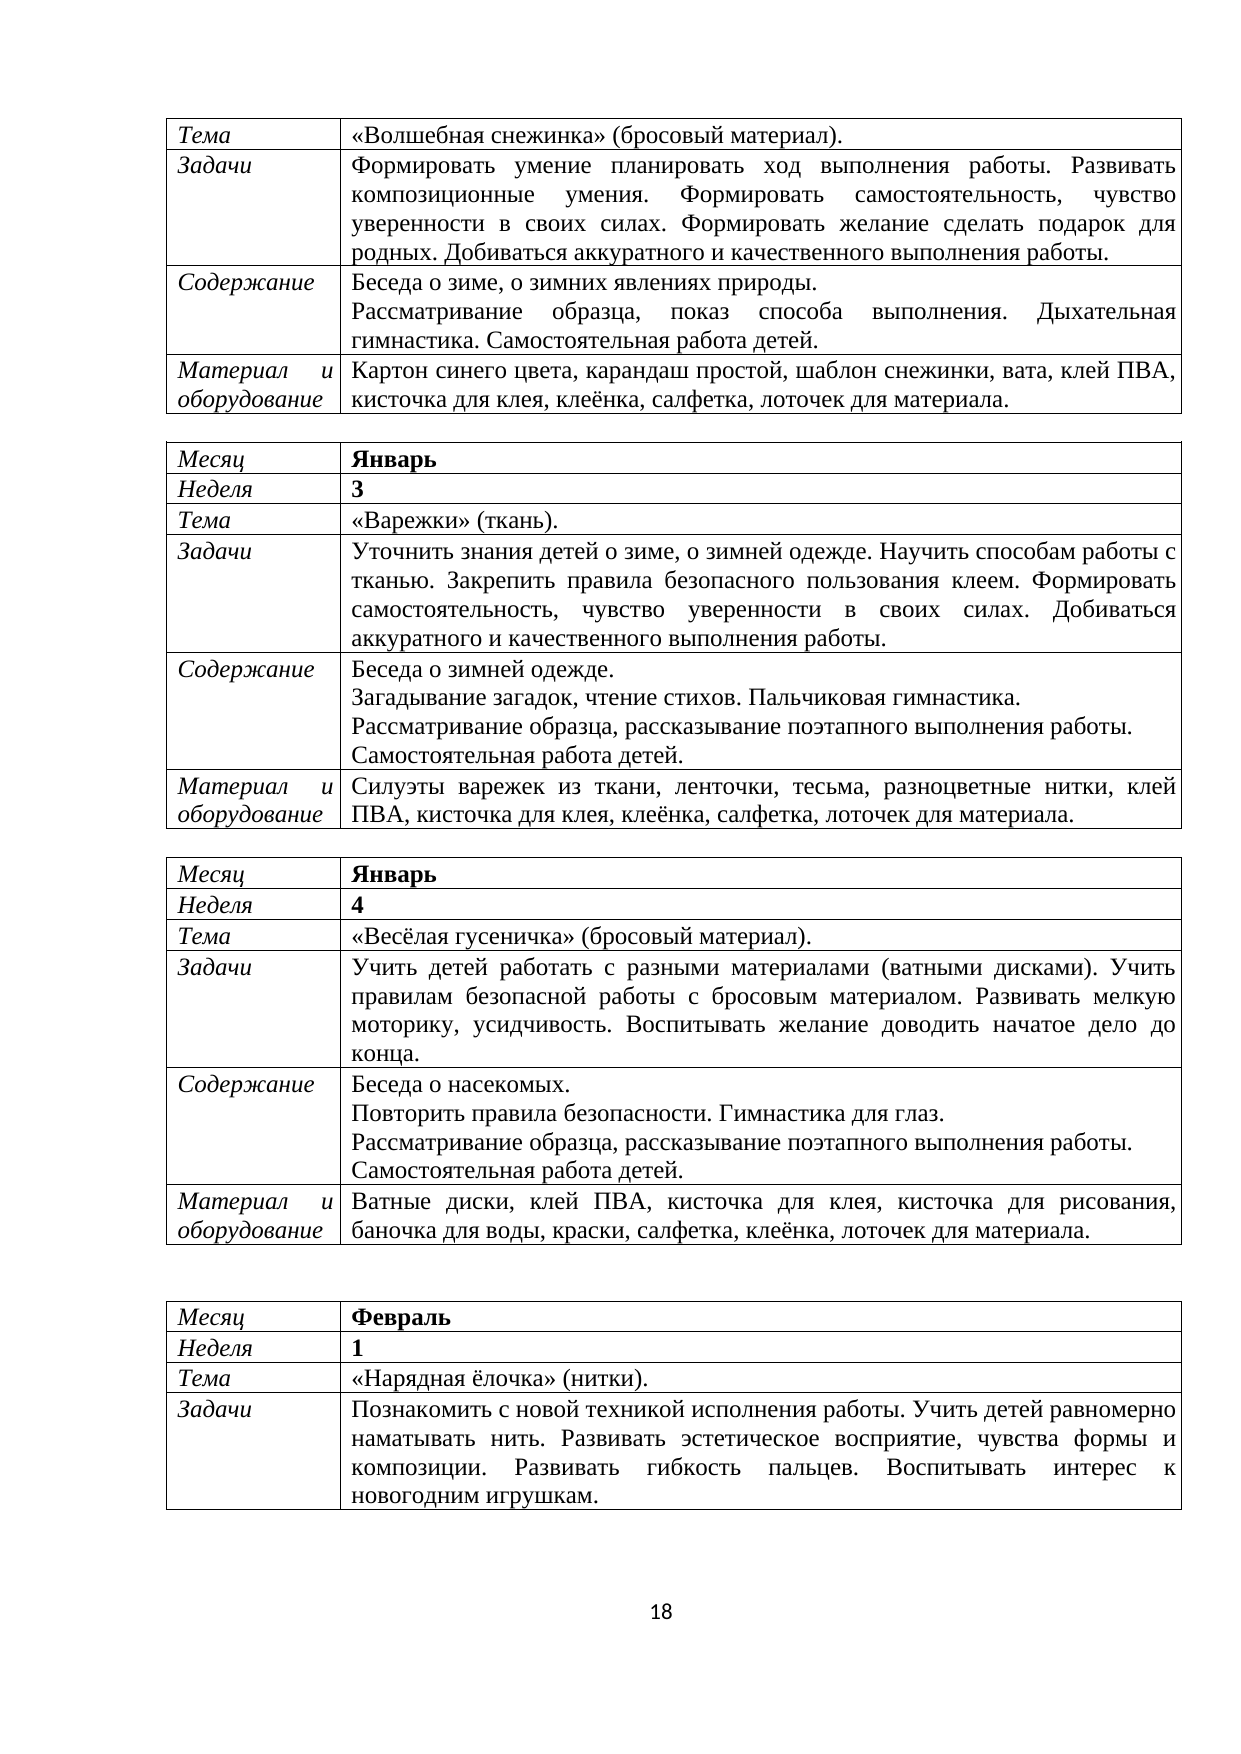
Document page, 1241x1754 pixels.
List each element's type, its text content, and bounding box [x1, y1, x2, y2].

table_cell Беседа о насекомых. Повторить правила безопасности. Гимнастика для глаз. Рассматривание образца, рассказывание поэтапного выполнения работы. Самостоятельная работа детей. [341, 1068, 1181, 1184]
table_cell Формировать умение планировать ход выполнения работы. Развивать композиционные умения. Формировать самостоятельность, чувство уверенности в своих силах. Формировать желание сделать подарок для родных. Добиваться аккуратного и качественного выполнения работы. [341, 150, 1181, 265]
table_cell Уточнить знания детей о зиме, о зимней одежде. Научить способам работы с тканью. Закрепить правила безопасного пользования клеем. Формировать самостоятельность, чувство уверенности в своих силах. Добиваться аккуратного и качественного выполнения работы. [341, 535, 1181, 651]
table_cell Материал и оборудование [167, 355, 340, 413]
table_cell 4 [341, 889, 1181, 919]
table_cell «Варежки» (ткань). [341, 504, 1181, 534]
table_cell Материал и оборудование [167, 1185, 340, 1244]
table_cell Учить детей работать с разными материалами (ватными дисками). Учить правилам безопасной работы с бросовым материалом. Развивать мелкую моторику, усидчивость. Воспитывать желание доводить начатое дело до конца. [341, 951, 1181, 1067]
table_header Январь [341, 443, 1181, 472]
table_cell Задачи [167, 535, 340, 651]
table_cell Задачи [167, 1393, 340, 1509]
table_cell 3 [341, 474, 1181, 503]
table_header Месяц [167, 1302, 340, 1331]
table_cell Тема [167, 920, 340, 950]
table_cell Тема [167, 119, 340, 149]
table_header Месяц [167, 858, 340, 888]
table_cell «Волшебная снежинка» (бросовый материал). [341, 119, 1181, 149]
table_cell Тема [167, 1363, 340, 1392]
table_cell Познакомить с новой техникой исполнения работы. Учить детей равномерно наматывать нить. Развивать эстетическое восприятие, чувства формы и композиции. Развивать гибкость пальцев. Воспитывать интерес к новогодним игрушкам. [341, 1393, 1181, 1509]
table_cell Беседа о зимней одежде. Загадывание загадок, чтение стихов. Пальчиковая гимнастика. Рассматривание образца, рассказывание поэтапного выполнения работы. Самостоятельная работа детей. [341, 653, 1181, 769]
table_cell 1 [341, 1332, 1181, 1362]
table_cell Содержание [167, 653, 340, 769]
table_cell Неделя [167, 889, 340, 919]
table_cell Материал и оборудование [167, 770, 340, 828]
table_cell Тема [167, 504, 340, 534]
table_cell Беседа о зиме, о зимних явлениях природы. Рассматривание образца, показ способа выполнения. Дыхательная гимнастика. Самостоятельная работа детей. [341, 266, 1181, 353]
table_cell Ватные диски, клей ПВА, кисточка для клея, кисточка для рисования, баночка для воды, краски, салфетка, клеёнка, лоточек для материала. [341, 1185, 1181, 1244]
table_cell Задачи [167, 951, 340, 1067]
table_cell Содержание [167, 266, 340, 353]
table_cell Содержание [167, 1068, 340, 1184]
table_header Месяц [167, 443, 340, 472]
table_cell «Весёлая гусеничка» (бросовый материал). [341, 920, 1181, 950]
table_cell Силуэты варежек из ткани, ленточки, тесьма, разноцветные нитки, клей ПВА, кисточка для клея, клеёнка, салфетка, лоточек для материала. [341, 770, 1181, 828]
table_header Февраль [341, 1302, 1181, 1331]
table_cell Картон синего цвета, карандаш простой, шаблон снежинки, вата, клей ПВА, кисточка для клея, клеёнка, салфетка, лоточек для материала. [341, 355, 1181, 413]
table_cell Задачи [167, 150, 340, 265]
table_cell Неделя [167, 1332, 340, 1362]
table_header Январь [341, 858, 1181, 888]
table_cell Неделя [167, 474, 340, 503]
table_cell «Нарядная ёлочка» (нитки). [341, 1363, 1181, 1392]
